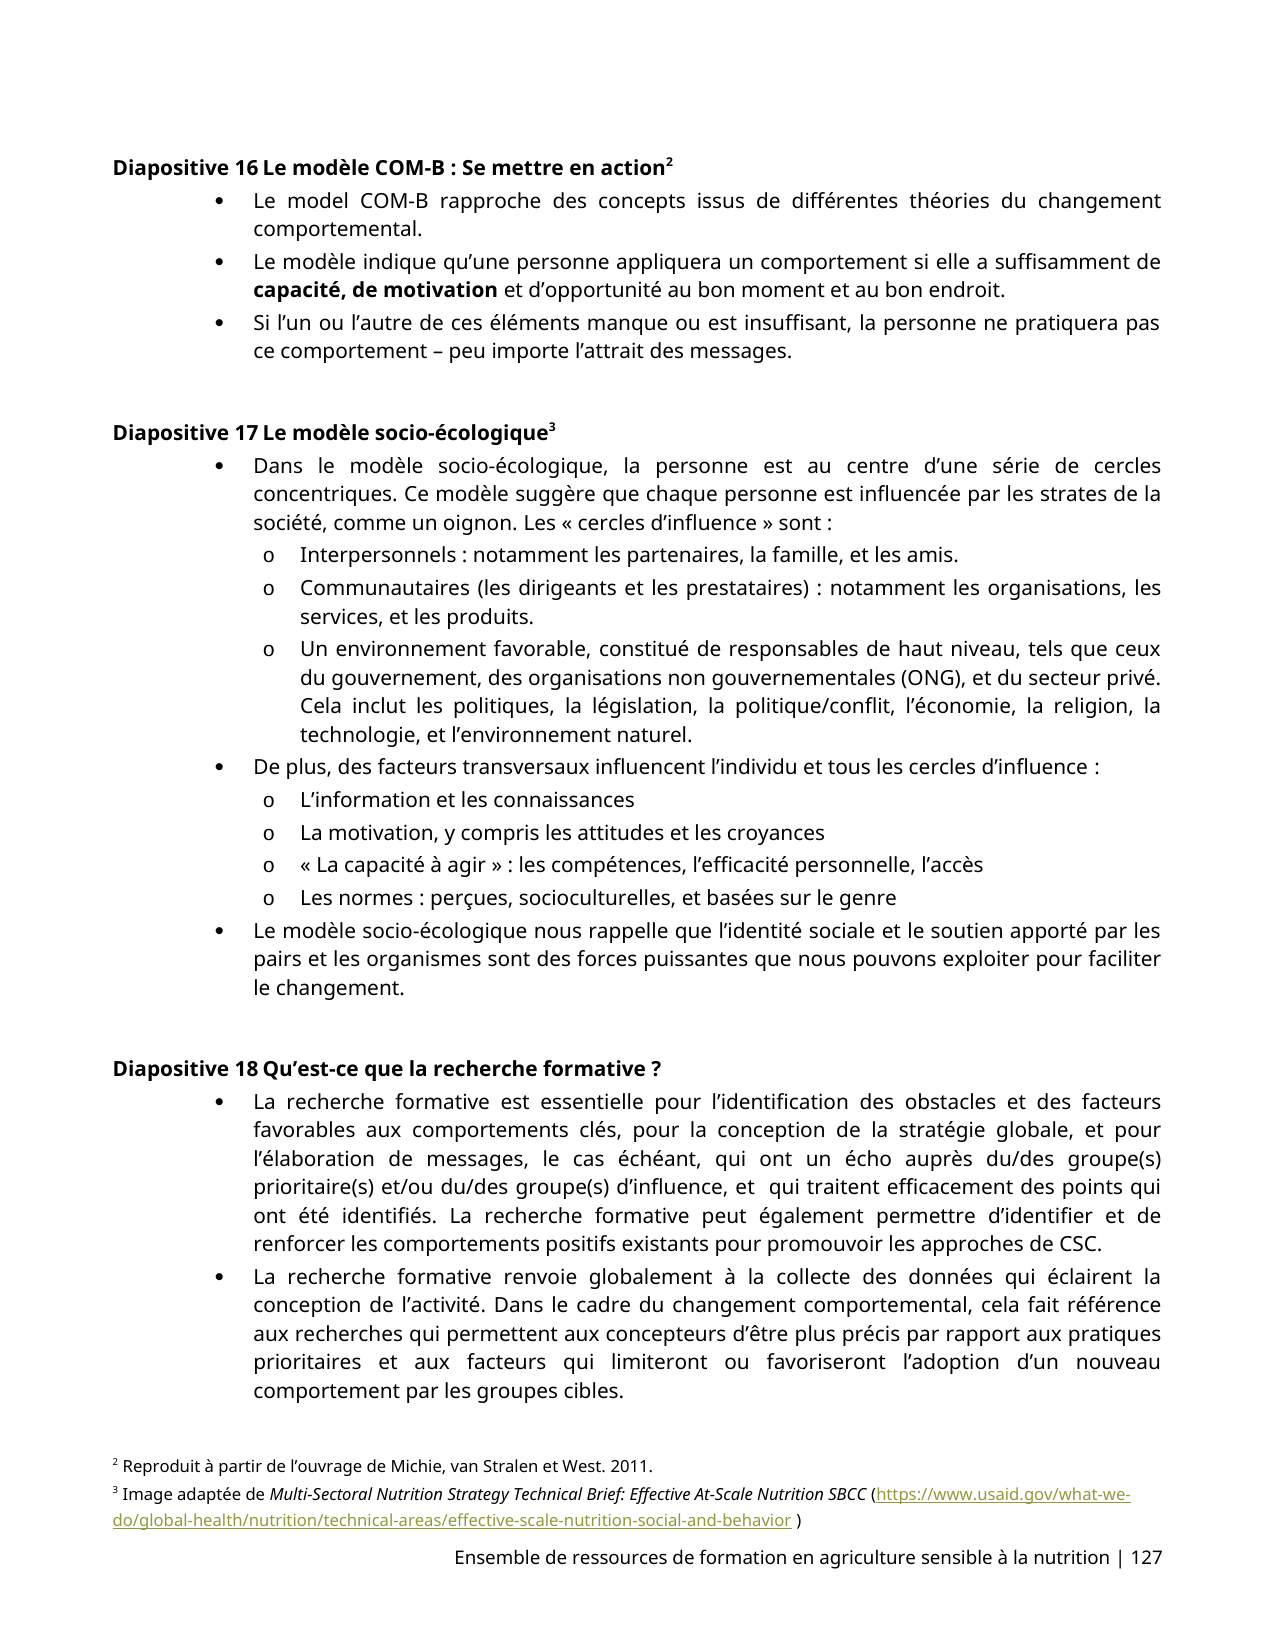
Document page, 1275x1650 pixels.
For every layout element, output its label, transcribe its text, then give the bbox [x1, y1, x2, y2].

list La motivation, y compris les attitudes et les croyances [262, 818, 1162, 846]
text La recherche formative est essentielle pour l’identification des obstacles et des facteurs favorables aux comportements clés, pour la conception de la stratégie globale, et pour l’élaboration de messages, le cas échéant, qui ont un écho auprès du/des groupe(s) prioritaire(s) et/ou du/des groupe(s) d’influence, et qui traitent efficacement des points qui ont été identifiés. La recherche formative peut également permettre d’identifier et de renforcer les comportements positifs existants pour promouvoir les approches de CSC. [216, 1087, 1162, 1258]
text Le modèle indique qu’une personne appliquera un comportement si elle a suffisamment de capacité, de motivation et d’opportunité au bon moment et au bon endroit. [216, 247, 1162, 304]
text Le modèle socio-écologique nous rappelle que l’identité sociale et le soutien apporté par les pairs et les organismes sont des forces puissantes que nous pouvons exploiter pour faciliter le changement. [216, 916, 1162, 1001]
list Un environnement favorable, constitué de responsables de haut niveau, tels que ceux du gouvernement, des organisations non gouvernementales (ONG), et du secteur privé. Cela inclut les politiques, la législation, la politique/conflit, l’économie, la religion, la technologie, et l’environnement naturel. [262, 634, 1162, 748]
list Interpersonnels : notamment les partenaires, la famille, et les amis. [262, 541, 1162, 569]
list Les normes : perçues, socioculturelles, et basées sur le genre [262, 883, 1162, 912]
list Communautaires (les dirigeants et les prestataires) : notamment les organisations, les services, et les produits. [262, 573, 1162, 630]
text Diapositive 18 Qu’est-ce que la recherche formative ? [112, 1054, 1162, 1083]
text Diapositive 17 Le modèle socio-écologique [112, 418, 1162, 447]
text De plus, des facteurs transversaux influencent l’individu et tous les cercles d’influence : [216, 752, 1162, 781]
text La recherche formative renvoie globalement à la collecte des données qui éclairent la conception de l’activité. Dans le cadre du changement comportemental, cela fait référence aux recherches qui permettent aux concepteurs d’être plus précis par rapport aux pratiques prioritaires et aux facteurs qui limiteront ou favoriseront l’adoption d’un nouveau comportement par les groupes cibles. [216, 1262, 1162, 1404]
text Diapositive 16 Le modèle COM-B : Se mettre en action [112, 153, 1162, 182]
text Dans le modèle socio-écologique, la personne est au centre d’une série de cercles concentriques. Ce modèle suggère que chaque personne est influencée par les strates de la société, comme un oignon. Les « cercles d’influence » sont : [216, 451, 1162, 536]
text Si l’un ou l’autre de ces éléments manque ou est insuffisant, la personne ne pratiquera pas ce comportement – peu importe l’attrait des messages. [216, 308, 1162, 365]
list L’information et les connaissances [262, 785, 1162, 813]
list « La capacité à agir » : les compétences, l’efficacité personnelle, l’accès [262, 850, 1162, 879]
text Le model COM-B rapproche des concepts issus de différentes théories du changement comportemental. [216, 186, 1162, 243]
